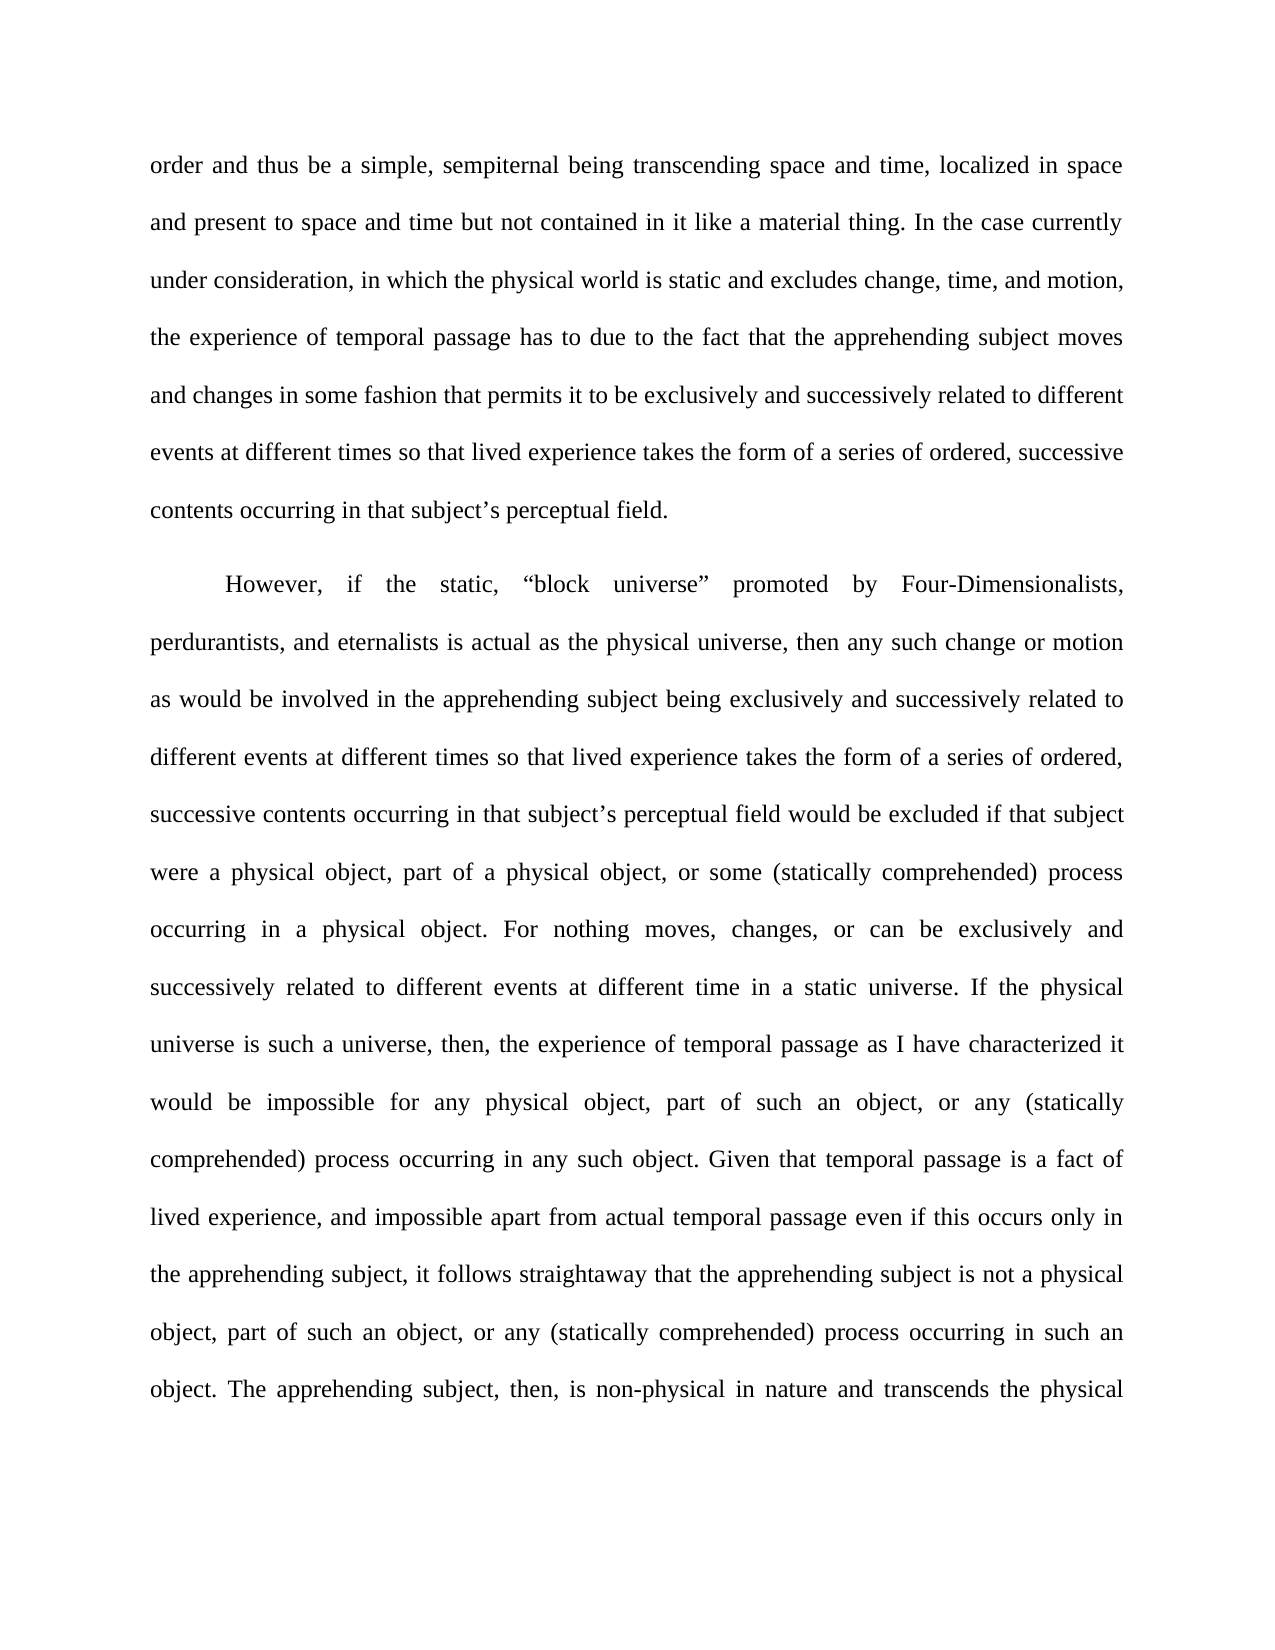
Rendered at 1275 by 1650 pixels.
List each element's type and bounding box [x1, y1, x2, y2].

text [150, 150, 1125, 524]
text [150, 569, 1125, 1403]
